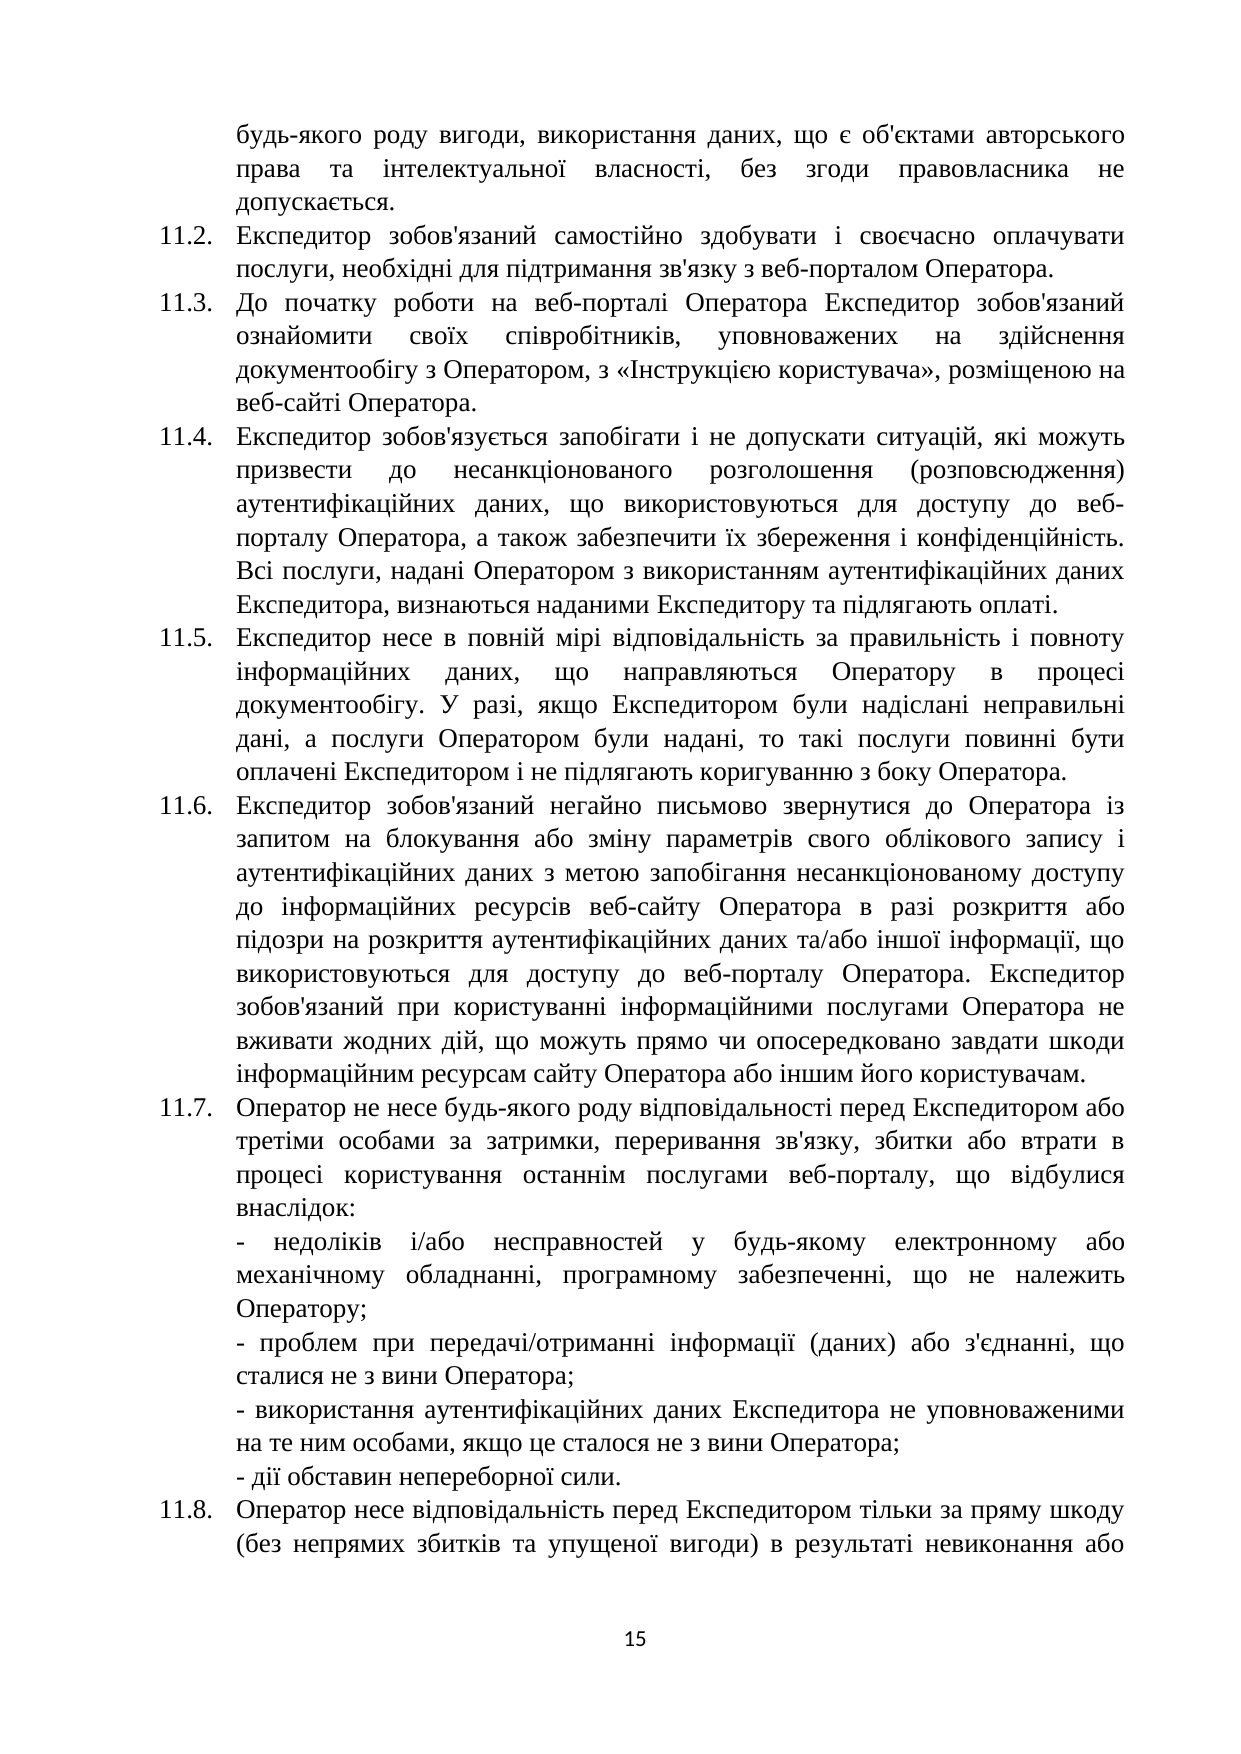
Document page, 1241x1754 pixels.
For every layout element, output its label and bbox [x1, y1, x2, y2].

table_cell [148, 118, 1137, 1558]
